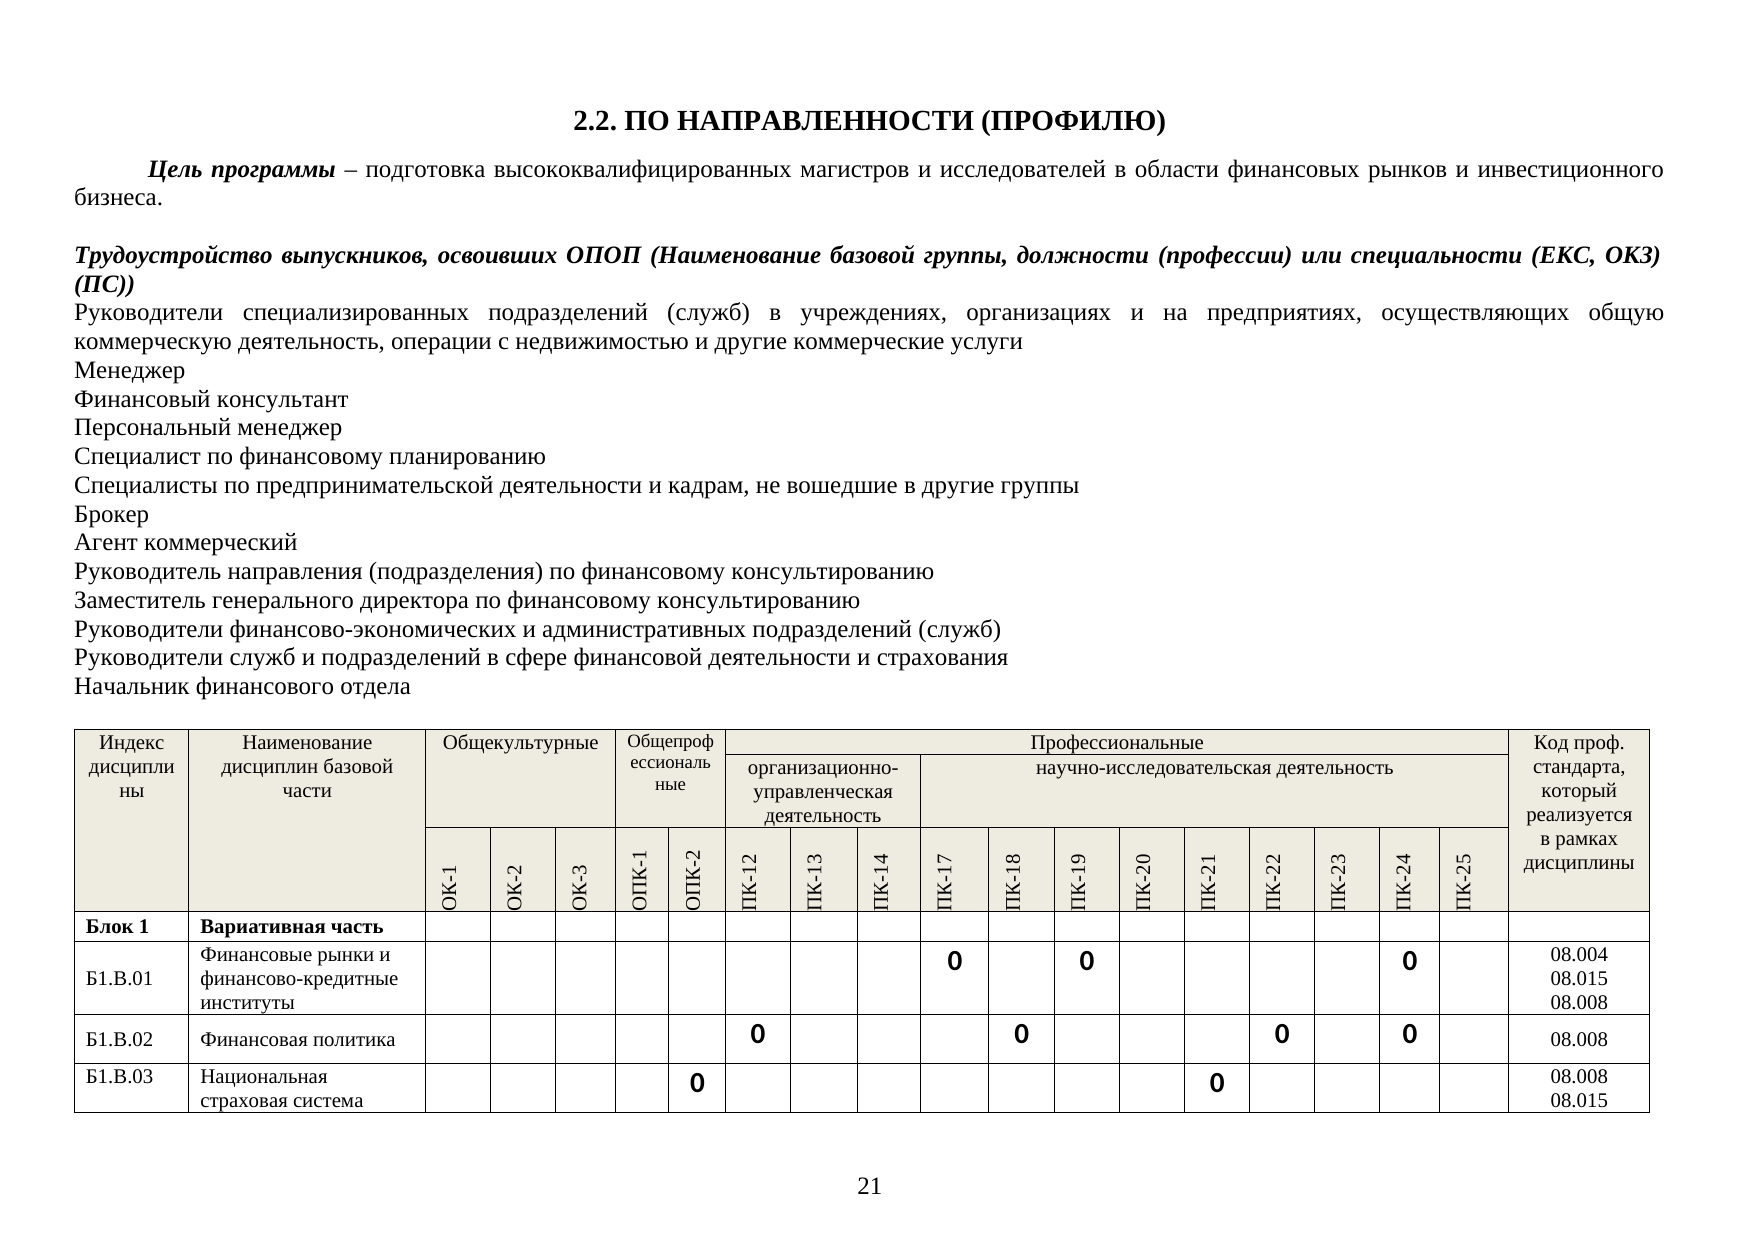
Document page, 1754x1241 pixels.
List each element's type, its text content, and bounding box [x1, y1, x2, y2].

table_cell 0 [921, 942, 988, 1014]
table_cell [556, 1064, 615, 1112]
text 2.2. ПО НАПРАВЛЕННОСТИ (ПРОФИЛЮ) [74, 103, 1665, 137]
table_cell организационно-управленческая деятельность [726, 755, 920, 827]
table_cell ПК-14 [858, 828, 920, 911]
table_header Общекультурные [426, 730, 615, 827]
table_cell [858, 912, 920, 941]
text Руководители финансово-экономических и административных подразделений (служб) [74, 614, 1665, 642]
table_cell [426, 1064, 490, 1112]
table_cell Б1.В.01 [75, 942, 188, 1014]
table_cell [726, 942, 790, 1014]
table_cell ПК-12 [726, 828, 790, 911]
table_cell [989, 942, 1054, 1014]
table_cell [1120, 1015, 1184, 1063]
table_cell [491, 1015, 555, 1063]
table_cell [556, 1015, 615, 1063]
table_cell ПК-20 [1120, 828, 1184, 911]
table_cell ПК-24 [1380, 828, 1439, 911]
table_cell 0 [989, 1015, 1054, 1063]
table_cell [1315, 1064, 1379, 1112]
table_cell [1380, 912, 1439, 941]
table_cell [491, 912, 555, 941]
table_cell [858, 1064, 920, 1112]
table_cell 0 [1380, 942, 1439, 1014]
text Руководитель направления (подразделения) по финансовому консультированию [74, 556, 1665, 585]
table_cell Б1.В.02 [75, 1015, 188, 1063]
table_cell [556, 912, 615, 941]
table_cell [1055, 1064, 1119, 1112]
table_cell 0 [1250, 1015, 1314, 1063]
table_cell [1250, 942, 1314, 1014]
table_cell [726, 912, 790, 941]
table_cell ОПК-2 [669, 828, 725, 911]
table_cell ОК-2 [491, 828, 555, 911]
table_cell ПК-17 [921, 828, 988, 911]
table_cell [1055, 912, 1119, 941]
table_cell Вариативная часть [189, 912, 425, 941]
table_cell [669, 942, 725, 1014]
table_cell [989, 912, 1054, 941]
text Брокер [74, 499, 1665, 527]
table_cell [1250, 912, 1314, 941]
table_cell [1315, 912, 1379, 941]
table_cell [1380, 1064, 1439, 1112]
table_cell [1440, 1015, 1508, 1063]
text Руководители специализированных подразделений (служб) в учреждениях, организациях и на предприятиях, осуществляющих общую коммерческую деятельность, операции с недвижимостью и другие коммерческие услуги [74, 297, 1665, 355]
table_cell ПК-23 [1315, 828, 1379, 911]
table_cell [616, 1064, 668, 1112]
text Персональный менеджер [74, 412, 1665, 441]
table_cell [426, 942, 490, 1014]
table_cell [1185, 942, 1249, 1014]
table_cell ПК-22 [1250, 828, 1314, 911]
table_cell Б1.В.03 [75, 1064, 188, 1112]
text Руководители служб и подразделений в сфере финансовой деятельности и страхования [74, 642, 1665, 671]
text Менеджер [74, 355, 1665, 384]
table_cell [1250, 1064, 1314, 1112]
table_cell [989, 1064, 1054, 1112]
table_cell [616, 1015, 668, 1063]
table_cell [426, 1015, 490, 1063]
table_cell 08.008 08.015 08.004 [1509, 1064, 1649, 1112]
table_cell ПК-21 [1185, 828, 1249, 911]
table_cell [1440, 1064, 1508, 1112]
table_cell ПК-19 [1055, 828, 1119, 911]
table_cell 0 [1185, 1064, 1249, 1112]
text Трудоустройство выпускников, освоивших ОПОП (Наименование базовой группы, должности (профессии) или специальности (ЕКС, ОКЗ) (ПС)) [74, 240, 1665, 297]
text Специалисты по предпринимательской деятельности и кадрам, не вошедшие в другие группы [74, 470, 1665, 499]
table_cell [669, 912, 725, 941]
table_cell 0 [1380, 1015, 1439, 1063]
table_header Общепрофессиональные [616, 730, 725, 827]
table_cell 0 [669, 1064, 725, 1112]
table_cell [1440, 942, 1508, 1014]
table_cell [1055, 1015, 1119, 1063]
table_cell [1185, 1015, 1249, 1063]
table_cell ПК-25 [1440, 828, 1508, 911]
table_cell 0 [726, 1015, 790, 1063]
table_cell [726, 1064, 790, 1112]
text Начальник финансового отдела [74, 671, 1665, 700]
table_cell Национальная страховая система [189, 1064, 425, 1112]
text Финансовый консультант [74, 384, 1665, 412]
table_cell [669, 1015, 725, 1063]
table_cell [921, 1015, 988, 1063]
table_cell 0 [1055, 942, 1119, 1014]
table_cell [1440, 912, 1508, 941]
table_cell 08.008 [1509, 1015, 1649, 1063]
table_cell [791, 1015, 857, 1063]
text Цель программы – подготовка высококвалифицированных магистров и исследователей в области финансовых рынков и инвестиционного бизнеса. [74, 154, 1665, 211]
table_cell ОК-3 [556, 828, 615, 911]
table_cell ПК-13 [791, 828, 857, 911]
table_cell Финансовая политика [189, 1015, 425, 1063]
table_cell [1315, 942, 1379, 1014]
table_cell [1120, 942, 1184, 1014]
table_cell [791, 942, 857, 1014]
table_header Индекс дисциплины [75, 730, 188, 911]
table_cell [616, 942, 668, 1014]
table_cell [921, 912, 988, 941]
table_cell [1120, 1064, 1184, 1112]
table_header Наименование дисциплин базовой части [189, 730, 425, 911]
table_cell [426, 912, 490, 941]
table_cell [858, 1015, 920, 1063]
text Заместитель генерального директора по финансовому консультированию [74, 585, 1665, 614]
text Агент коммерческий [74, 527, 1665, 556]
table_cell [791, 1064, 857, 1112]
table_cell [1185, 912, 1249, 941]
table_cell научно-исследовательская деятельность [921, 755, 1508, 827]
table_cell ОК-1 [426, 828, 490, 911]
table_cell [491, 1064, 555, 1112]
table_cell [556, 942, 615, 1014]
table_header Профессиональные [726, 730, 1508, 754]
table_cell Финансовые рынки и финансово-кредитные институты [189, 942, 425, 1014]
table_cell [858, 942, 920, 1014]
table_cell [1509, 912, 1649, 941]
text Специалист по финансовому планированию [74, 441, 1665, 470]
table_header Код проф. стандарта, который реализуется в рамках дисциплины [1509, 730, 1649, 911]
table_cell [791, 912, 857, 941]
table_cell [491, 942, 555, 1014]
table_cell [1120, 912, 1184, 941]
table_cell [616, 912, 668, 941]
table_cell 08.004 08.015 08.008 [1509, 942, 1649, 1014]
table_cell ПК-18 [989, 828, 1054, 911]
table_cell Блок 1 [75, 912, 188, 941]
table_cell ОПК-1 [616, 828, 668, 911]
table_cell [1315, 1015, 1379, 1063]
table_cell [921, 1064, 988, 1112]
